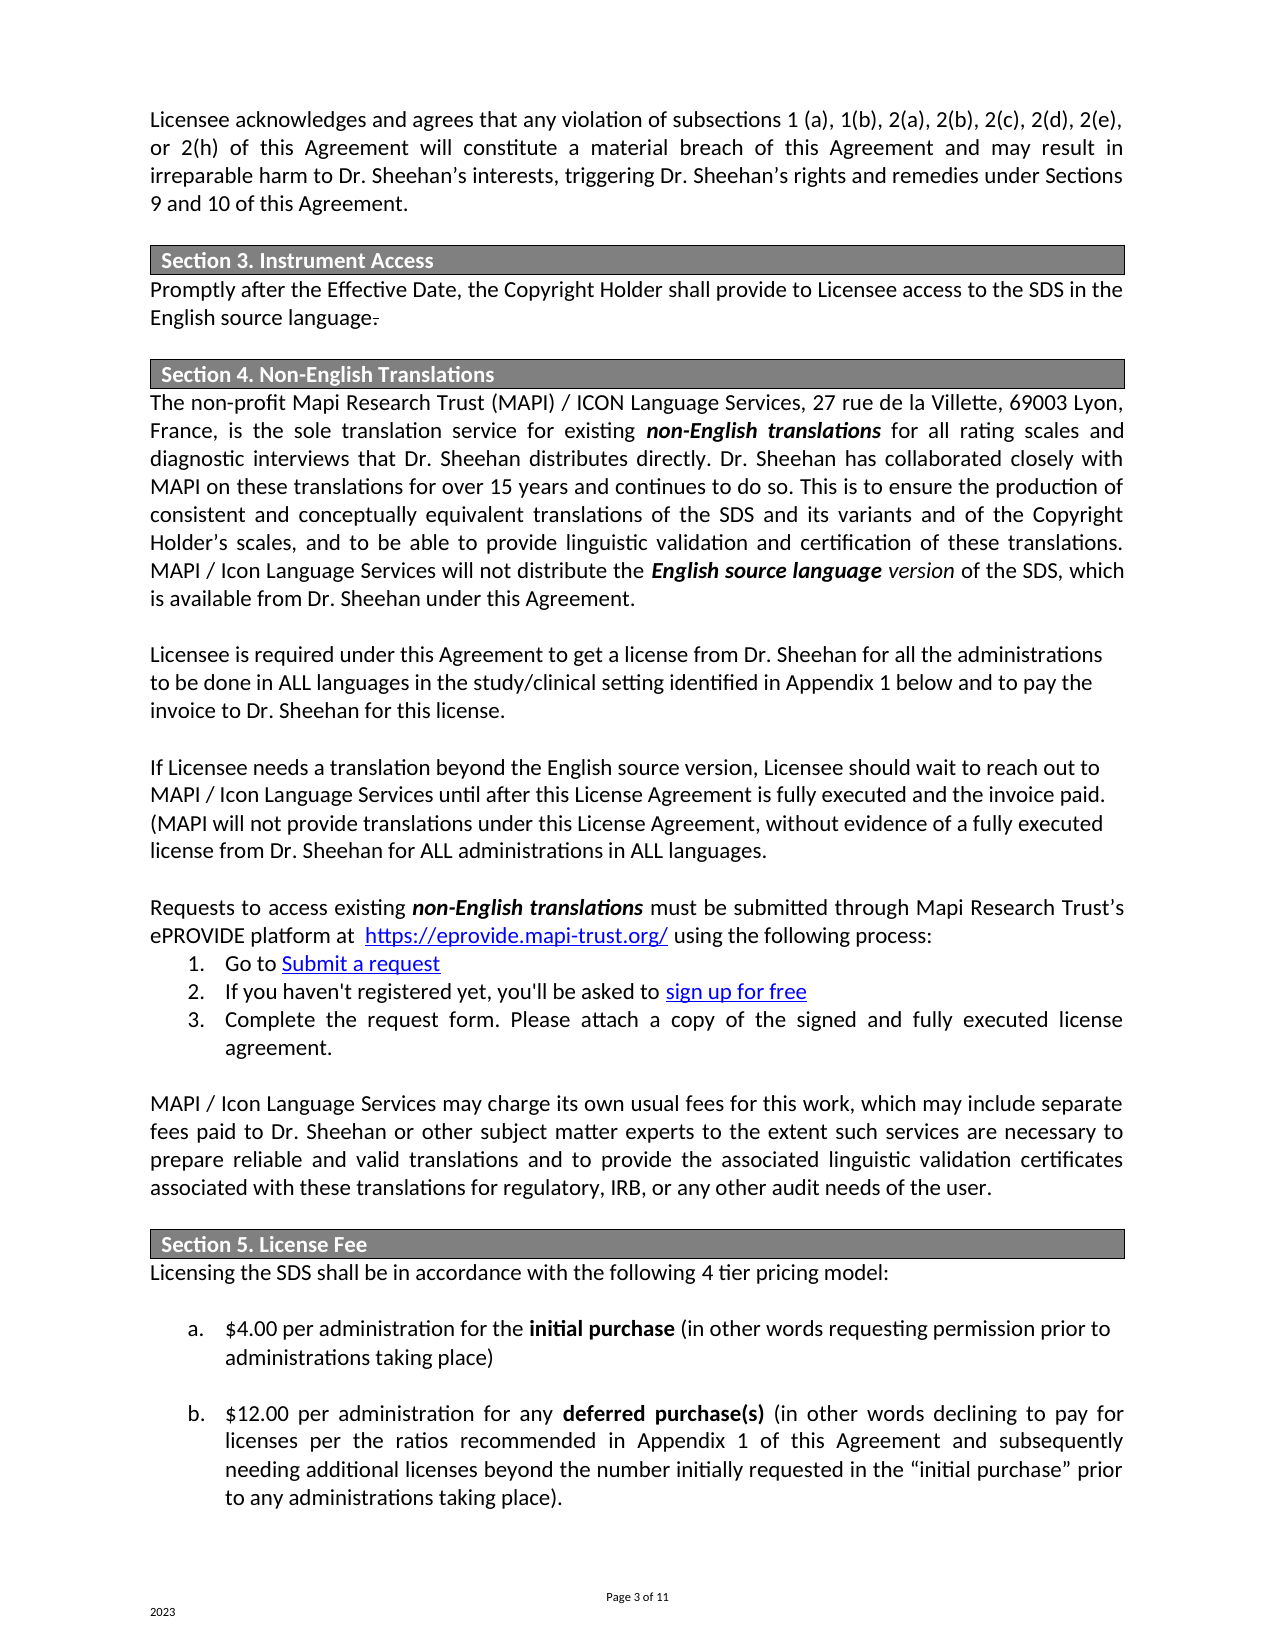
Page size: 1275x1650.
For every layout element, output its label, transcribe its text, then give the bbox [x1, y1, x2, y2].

text MAPI / Icon Language Services may charge its own usual fees for this work, which may include separate fees paid to Dr. Sheehan or other subject matter experts to the extent such services are necessary to prepare reliable and valid translations and to provide the associated linguistic validation certificates associated with these translations for regulatory, IRB, or any other audit needs of the user. [150, 1089, 1125, 1201]
text 1. Go to Submit a request [187, 949, 1125, 977]
list $4.00 per administration for the initial purchase (in other words requesting permission prior to administrations taking place) [187, 1314, 1125, 1371]
table_header Section 3. Instrument Access [151, 246, 1124, 274]
list $12.00 per administration for any deferred purchase(s) (in other words declining to pay for licenses per the ratios recommended in Appendix 1 of this Agreement and subsequently needing additional licenses beyond the number initially requested in the “initial purchase” prior to any administrations taking place). [187, 1399, 1125, 1511]
text Requests to access existing non-English translations must be submitted through Mapi Research Trust’s ePROVIDE platform at https://eprovide.mapi-trust.org/ using the following process: [150, 893, 1125, 949]
text Licensee is required under this Agreement to get a license from Dr. Sheehan for all the administrations to be done in ALL languages in the study/clinical setting identified in Appendix 1 below and to pay the invoice to Dr. Sheehan for this license. [150, 641, 1125, 724]
text The non-profit Mapi Research Trust (MAPI) / ICON Language Services, 27 rue de la Villette, 69003 Lyon, France, is the sole translation service for existing non-English translations for all rating scales and diagnostic interviews that Dr. Sheehan distributes directly. Dr. Sheehan has collaborated closely with MAPI on these translations for over 15 years and continues to do so. This is to ensure the production of consistent and conceptually equivalent translations of the SDS and its variants and of the Copyright Holder’s scales, and to be able to provide linguistic validation and certification of these translations. MAPI / Icon Language Services will not distribute the English source language version of the SDS, which is available from Dr. Sheehan under this Agreement. [150, 389, 1125, 612]
text 3. Complete the request form. Please attach a copy of the signed and fully executed license agreement. [187, 1005, 1125, 1061]
text Licensee acknowledges and agrees that any violation of subsections 1 (a), 1(b), 2(a), 2(b), 2(c), 2(d), 2(e), or 2(h) of this Agreement will constitute a material breach of this Agreement and may result in irreparable harm to Dr. Sheehan’s interests, triggering Dr. Sheehan’s rights and remedies under Sections 9 and 10 of this Agreement. [150, 105, 1125, 217]
table_header Section 4. Non-English Translations [151, 360, 1124, 388]
text 2. If you haven't registered yet, you'll be asked to sign up for free [187, 977, 1125, 1005]
text Licensing the SDS shall be in accordance with the following 4 tier pricing model: [150, 1259, 1125, 1287]
table_header Section 5. License Fee [151, 1230, 1124, 1258]
text Promptly after the Effective Date, the Copyright Holder shall provide to Licensee access to the SDS in the English source language. [150, 275, 1125, 331]
text If Licensee needs a translation beyond the English source version, Licensee should wait to reach out to MAPI / Icon Language Services until after this License Agreement is fully executed and the invoice paid. (MAPI will not provide translations under this License Agreement, without evidence of a fully executed license from Dr. Sheehan for ALL administrations in ALL languages. [150, 753, 1125, 865]
